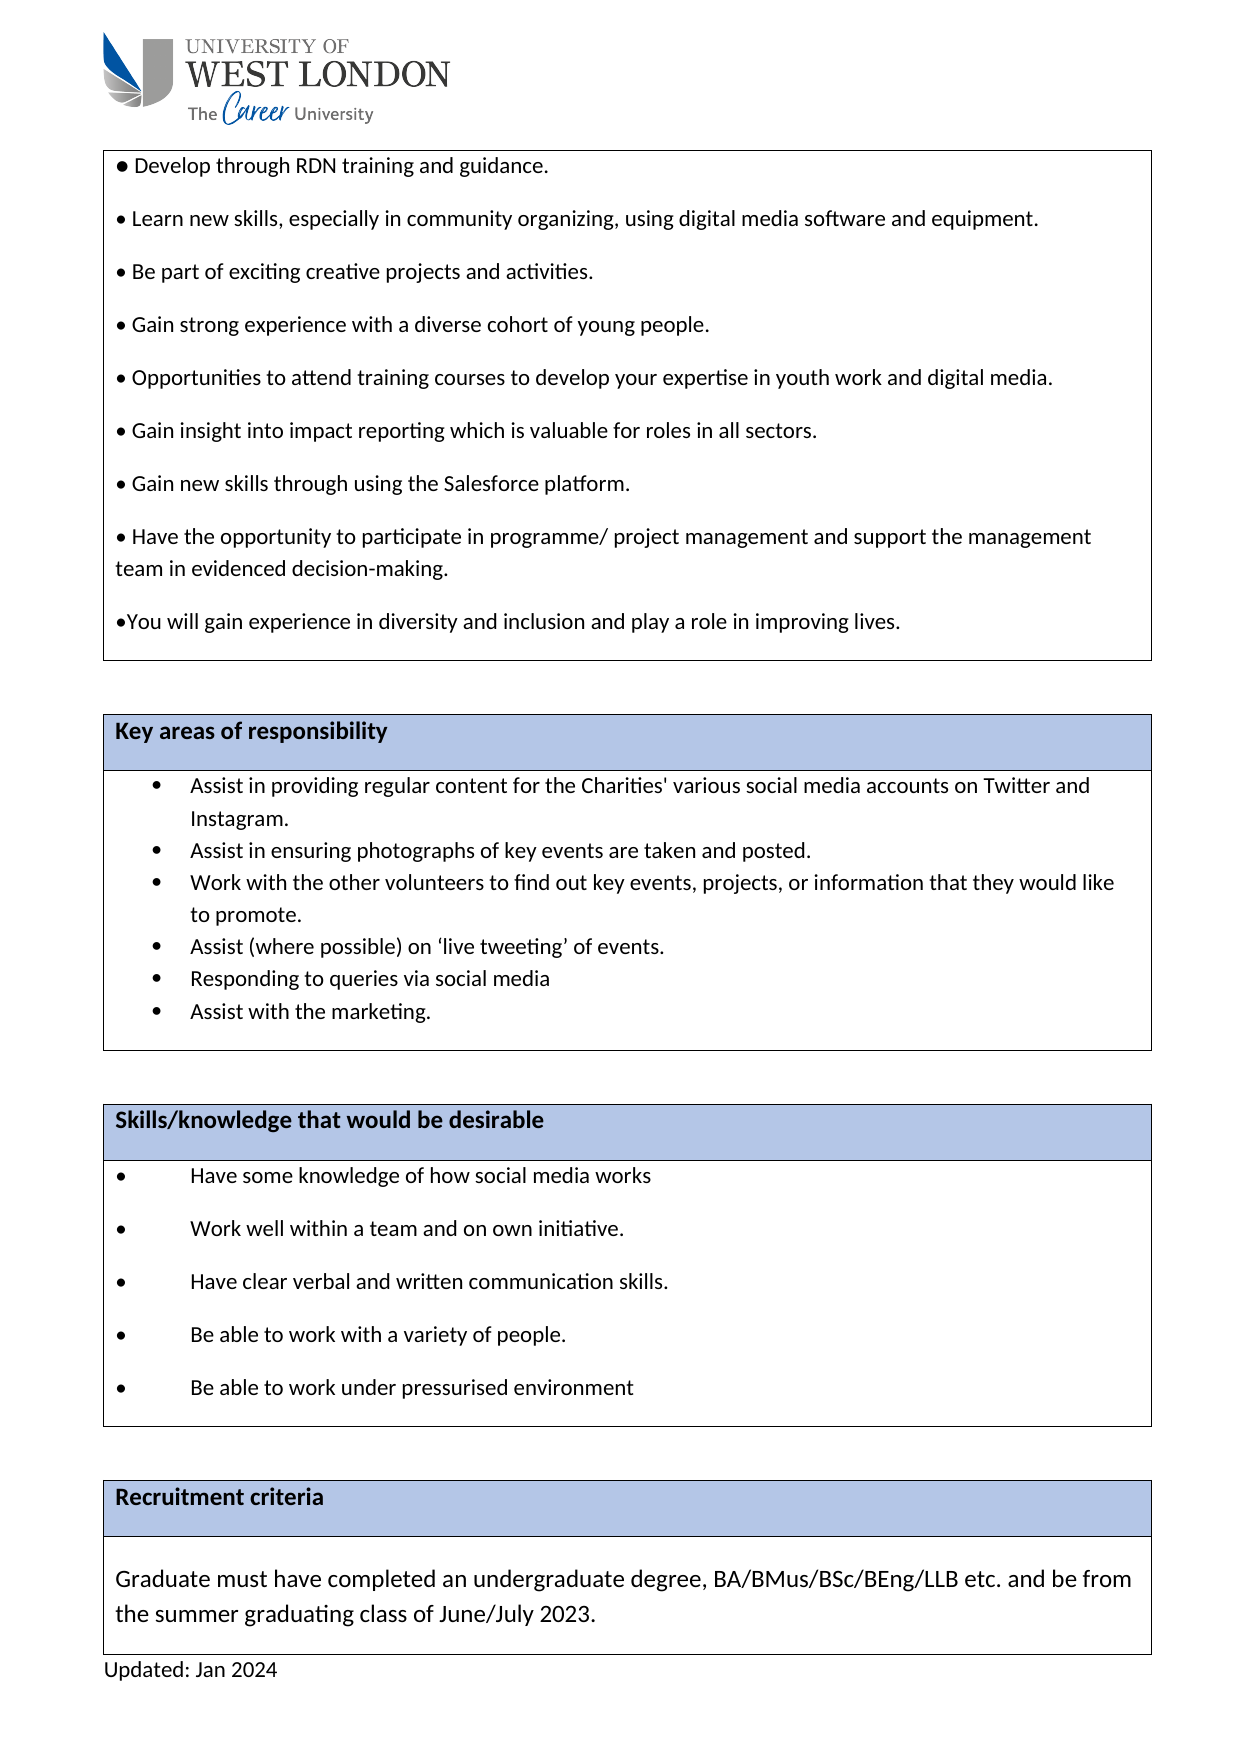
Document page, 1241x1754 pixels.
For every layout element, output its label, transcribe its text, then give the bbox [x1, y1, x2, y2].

table_header Key areas of responsibility [104, 715, 1151, 770]
table_cell • Have some knowledge of how social media works • Work well within a team and on own initiative. • Have clear verbal and written communication skills. • Be able to work with a variety of people. • Be able to work under pressurised environment [104, 1161, 1151, 1426]
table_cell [104, 151, 1151, 660]
table_header Recruitment criteria [104, 1481, 1151, 1536]
text Updated: Jan 2024 [103, 1655, 1152, 1683]
table_cell Assist in providing regular content for the Charities' various social media accounts on Twitter and Instagram. Assist in ensuring photographs of key events are taken and posted. Work with the other volunteers to find out key events, projects, or information that they would like to promote. Assist (where possible) on ‘live tweeting’ of events. Responding to queries via social media Assist with the marketing. [104, 771, 1151, 1049]
table_cell Graduate must have completed an undergraduate degree, BA/BMus/BSc/BEng/LLB etc. and be from the summer graduating class of June/July 2023. [104, 1537, 1151, 1654]
picture [103, 32, 451, 125]
table_header Skills/knowledge that would be desirable [104, 1105, 1151, 1160]
